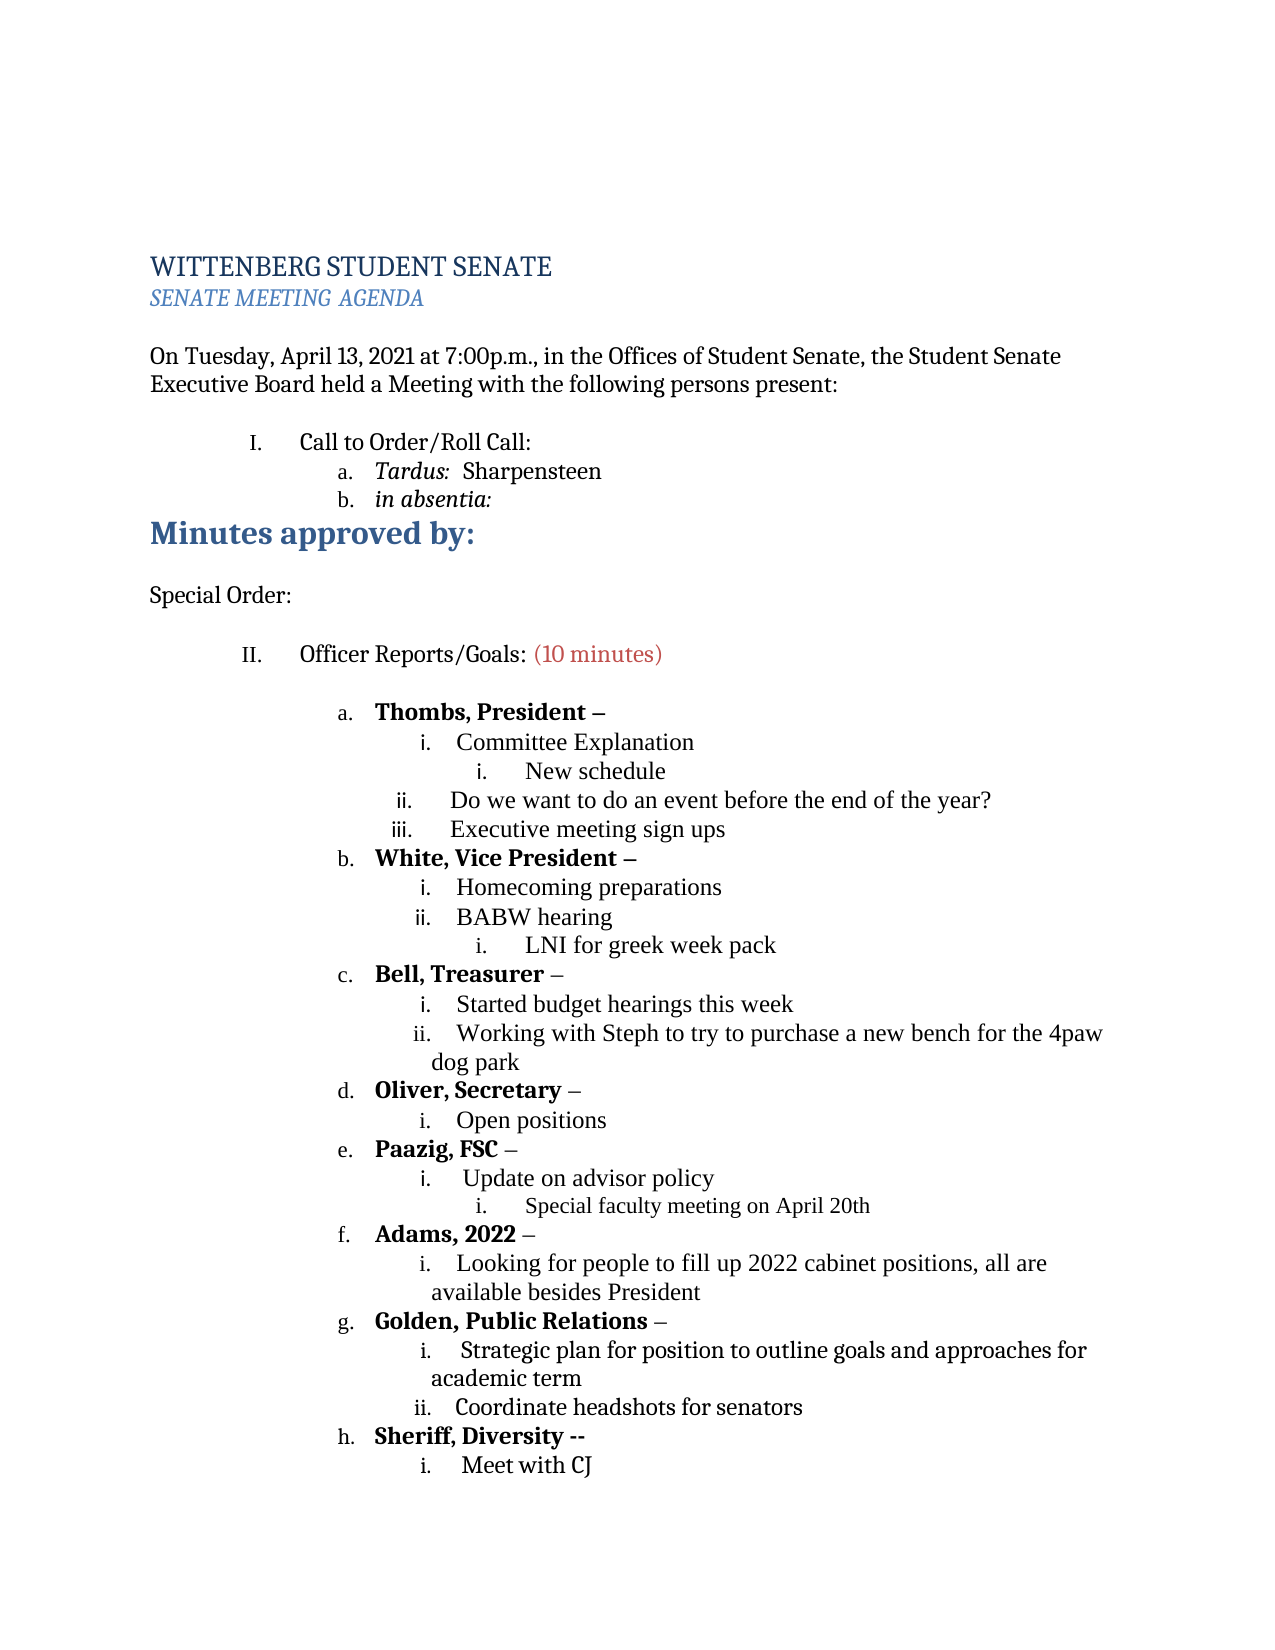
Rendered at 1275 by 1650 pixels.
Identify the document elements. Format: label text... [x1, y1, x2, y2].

list Strategic plan for position to outline goals and approaches for academic term [431, 1336, 1125, 1393]
list Tardus: Sharpensteen [337, 457, 1125, 485]
list Call to Order/Roll Call: [262, 428, 1125, 457]
list Bell, Treasurer – [337, 959, 1125, 989]
list Paazig, FSC – [337, 1134, 1125, 1163]
list Looking for people to fill up 2022 cabinet positions, all are available besides President [431, 1248, 1125, 1306]
list in absentia: [337, 485, 1125, 514]
list BABW hearing [431, 902, 1125, 931]
text WITTENBERG STUDENT SENATE [150, 251, 1125, 284]
list Golden, Public Relations – [337, 1306, 1125, 1336]
list Committee Explanation [431, 727, 1125, 756]
list LNI for greek week pack [487, 931, 1125, 959]
list Do we want to do an event before the end of the year? [412, 785, 1125, 814]
list New schedule [487, 756, 1125, 785]
list Started budget hearings this week [431, 989, 1125, 1018]
text On Tuesday, April 13, 2021 at 7:00p.m., in the Offices of Student Senate, the Student Senate Executive Board held a Meeting with the following persons present: [150, 342, 1125, 399]
list Homecoming preparations [431, 872, 1125, 902]
list Open positions [431, 1105, 1125, 1134]
list Update on advisor policy [431, 1163, 1125, 1192]
text Minutes approved by: [150, 514, 1125, 552]
text SENATE MEETING AGENDA [150, 284, 1125, 313]
list Working with Steph to try to purchase a new bench for the 4paw dog park [431, 1018, 1125, 1076]
list Sheriff, Diversity -- [337, 1422, 1125, 1451]
list Officer Reports/Goals: (10 minutes) [262, 639, 1125, 668]
list Executive meeting sign ups [412, 814, 1125, 843]
list White, Vice President – [337, 843, 1125, 872]
list Special faculty meeting on April 20th [487, 1192, 1125, 1219]
list Oliver, Secretary – [337, 1076, 1125, 1105]
text Special Order: [150, 581, 1125, 610]
list Coordinate headshots for senators [431, 1393, 1125, 1422]
list Thombs, President – [337, 697, 1125, 727]
list Meet with CJ [431, 1451, 1125, 1479]
list Adams, 2022 – [337, 1219, 1125, 1248]
